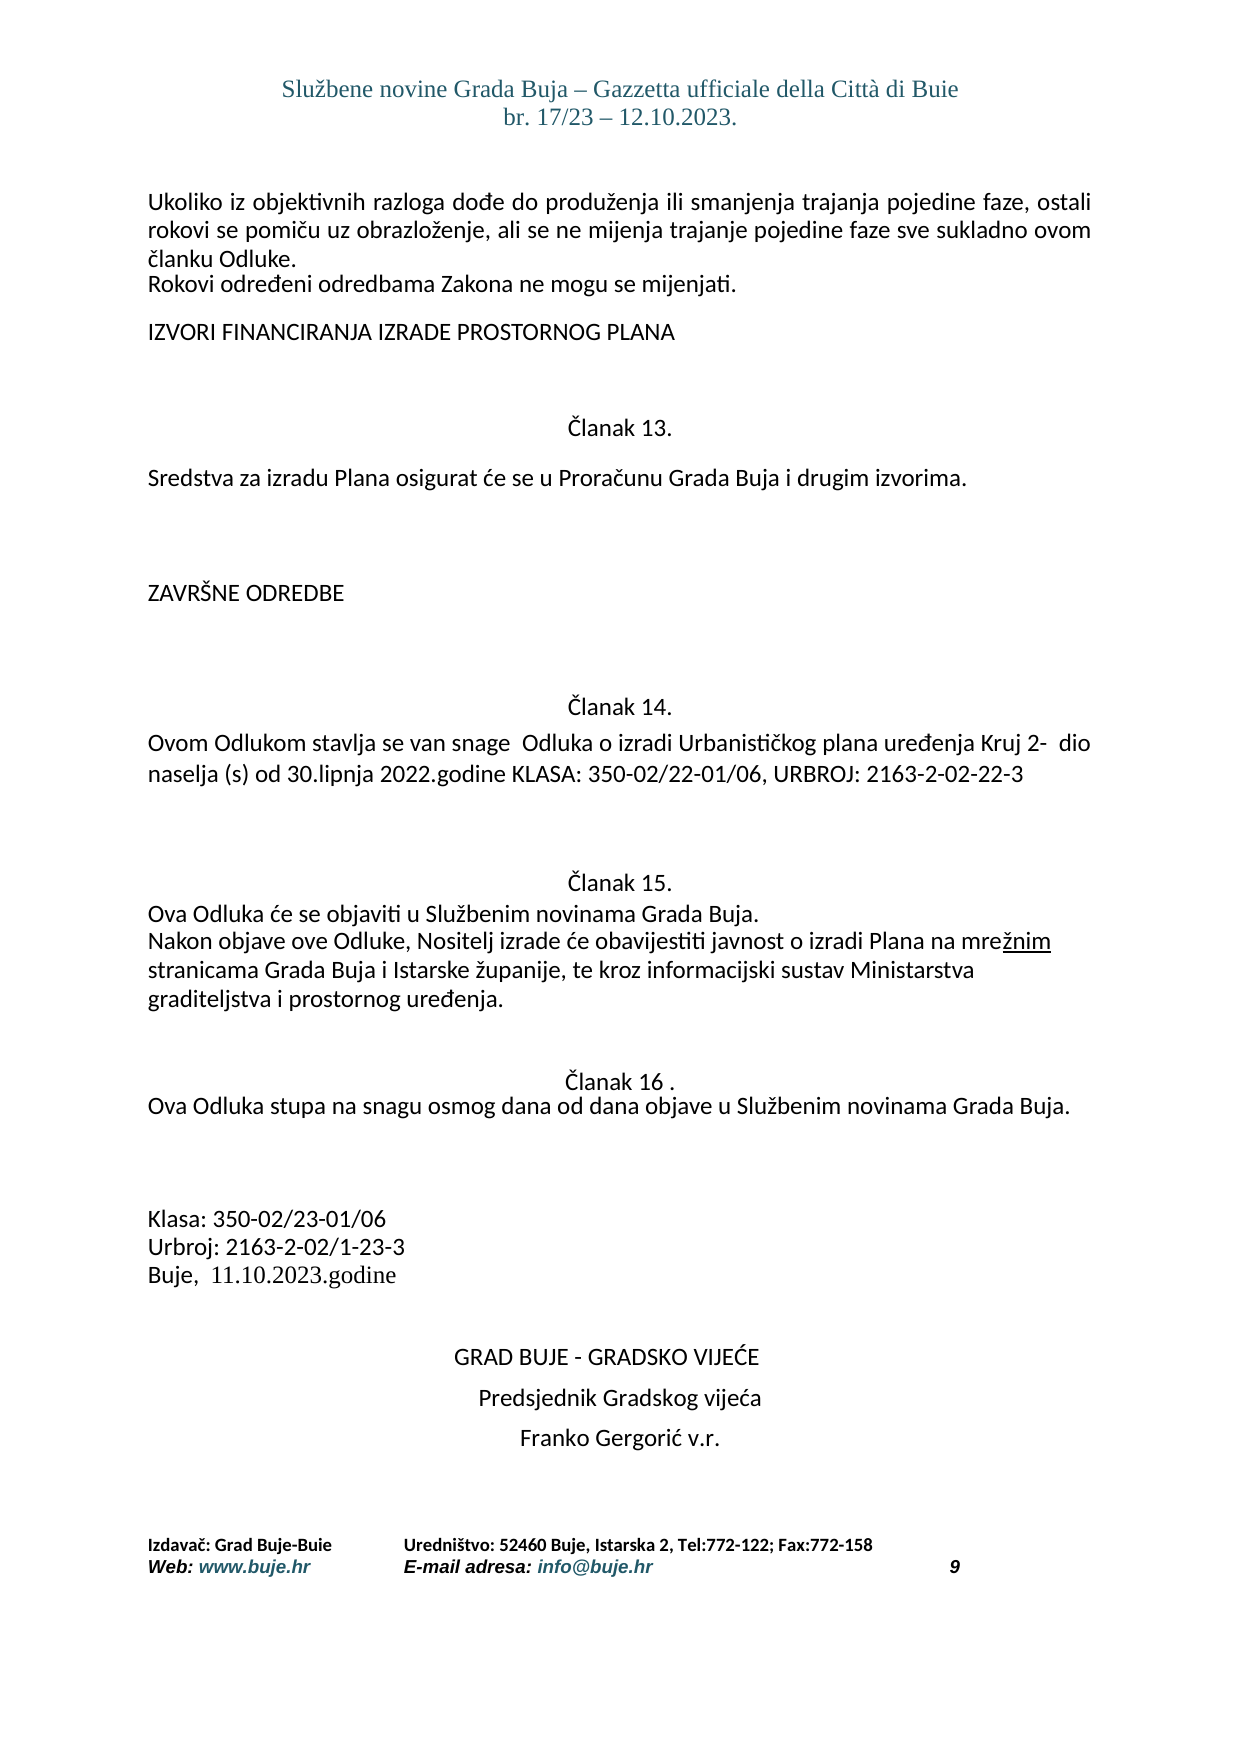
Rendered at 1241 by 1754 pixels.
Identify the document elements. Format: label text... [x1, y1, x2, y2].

text Nakon objave ove Odluke, Nositelj izrade će obavijestiti javnost o izradi Plana na mrežnim stranicama Grada Buja i Istarske županije, te kroz informacijski sustav Ministarstva graditeljstva i prostornog uređenja. [148, 927, 1093, 1013]
text Članak 16 . [148, 1071, 1093, 1095]
text Ova Odluka će se objaviti u Službenim novinama Grada Buja. [148, 903, 1093, 927]
text Ova Odluka stupa na snagu osmog dana od dana objave u Službenim novinama Grada Buja. [148, 1095, 1093, 1119]
text Franko Gergorić v.r. [148, 1428, 1093, 1452]
text Buje, 11.10.2023.godine [148, 1261, 1093, 1289]
text Članak 15. [148, 846, 1093, 903]
text Sredstva za izradu Plana osigurat će se u Proračunu Grada Buja i drugim izvorima. [148, 441, 1093, 498]
text Predsjednik Gradskog vijeća [148, 1387, 1093, 1411]
text Ukoliko iz objektivnih razloga dođe do produženja ili smanjenja trajanja pojedine faze, ostali rokovi se pomiču uz obrazloženje, ali se ne mijenja trajanje pojedine faze sve sukladno ovom članku Odluke. [148, 188, 1093, 273]
text IZVORI FINANCIRANJA IZRADE PROSTORNOG PLANA [148, 321, 1093, 345]
text Urbroj: 2163-2-02/1-23-3 [148, 1233, 1093, 1261]
text ZAVRŠNE ODREDBE [148, 555, 1093, 613]
text Ovom Odlukom stavlja se van snage Odluka o izradi Urbanističkog plana uređenja Kruj 2- dio naselja (s) od 30.lipnja 2022.godine KLASA: 350-02/22-01/06, URBROJ: 2163-2-02-22-3 [148, 727, 1093, 788]
text GRAD BUJE - GRADSKO VIJEĆE [148, 1346, 1093, 1370]
text Članak 14. [148, 670, 1093, 727]
text Klasa: 350-02/23-01/06 [148, 1204, 1093, 1233]
text Članak 13. [148, 417, 1093, 441]
text Rokovi određeni odredbama Zakona ne mogu se mijenjati. [148, 273, 1093, 297]
